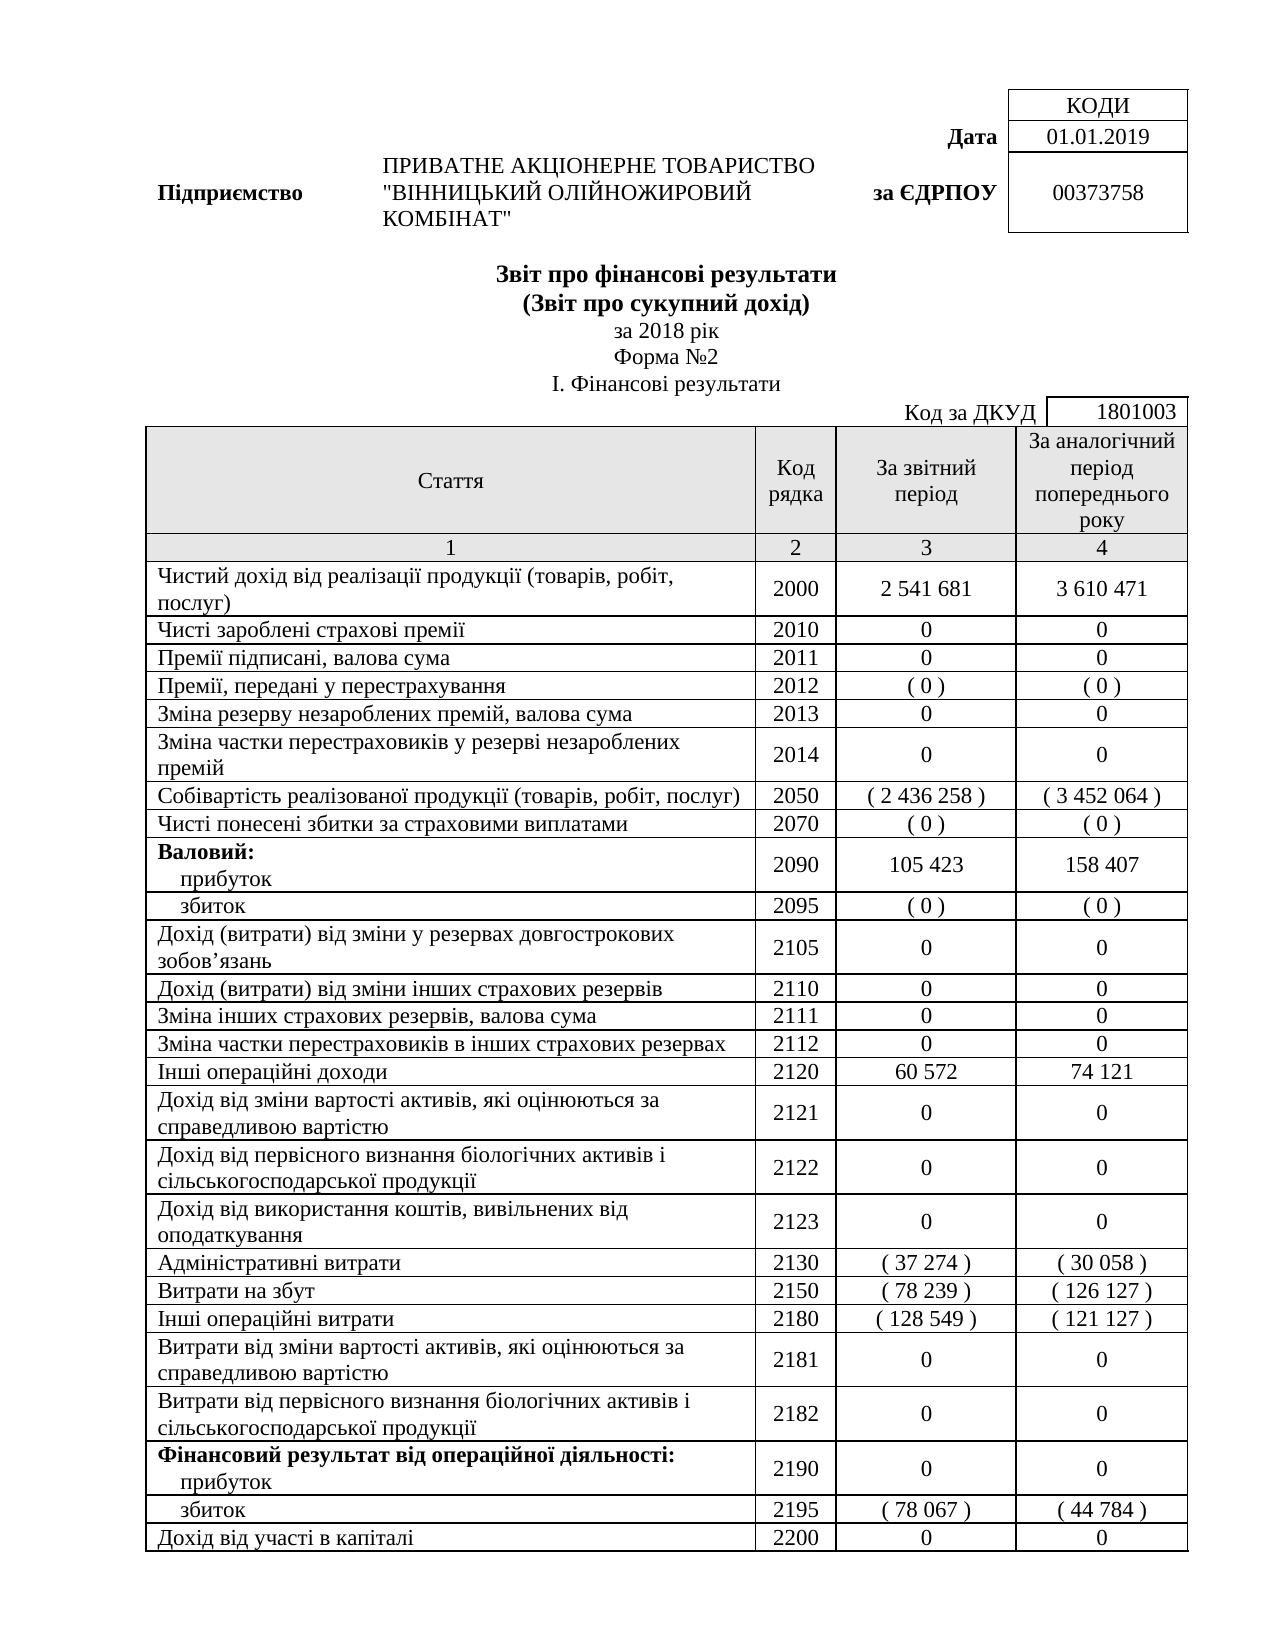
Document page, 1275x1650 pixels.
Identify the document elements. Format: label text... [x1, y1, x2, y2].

text І. Фінансові результати [146, 370, 1186, 396]
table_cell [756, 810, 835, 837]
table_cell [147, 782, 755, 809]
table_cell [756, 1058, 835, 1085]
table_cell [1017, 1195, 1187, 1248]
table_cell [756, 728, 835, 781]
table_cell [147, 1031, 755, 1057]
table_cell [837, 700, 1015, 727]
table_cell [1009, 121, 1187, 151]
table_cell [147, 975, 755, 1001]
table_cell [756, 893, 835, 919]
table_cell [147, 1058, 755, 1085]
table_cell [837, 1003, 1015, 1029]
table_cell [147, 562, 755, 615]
text (Звіт про сукупний дохід) [146, 288, 1186, 317]
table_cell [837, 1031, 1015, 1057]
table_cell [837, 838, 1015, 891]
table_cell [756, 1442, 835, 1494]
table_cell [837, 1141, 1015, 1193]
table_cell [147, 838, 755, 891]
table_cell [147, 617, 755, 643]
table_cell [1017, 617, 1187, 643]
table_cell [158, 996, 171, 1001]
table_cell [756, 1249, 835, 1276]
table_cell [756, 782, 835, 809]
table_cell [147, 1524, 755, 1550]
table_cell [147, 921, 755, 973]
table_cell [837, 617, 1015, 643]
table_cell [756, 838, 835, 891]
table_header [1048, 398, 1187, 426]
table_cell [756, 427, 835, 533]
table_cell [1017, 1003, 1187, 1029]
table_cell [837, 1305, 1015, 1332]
text Форма №2 [146, 343, 1186, 370]
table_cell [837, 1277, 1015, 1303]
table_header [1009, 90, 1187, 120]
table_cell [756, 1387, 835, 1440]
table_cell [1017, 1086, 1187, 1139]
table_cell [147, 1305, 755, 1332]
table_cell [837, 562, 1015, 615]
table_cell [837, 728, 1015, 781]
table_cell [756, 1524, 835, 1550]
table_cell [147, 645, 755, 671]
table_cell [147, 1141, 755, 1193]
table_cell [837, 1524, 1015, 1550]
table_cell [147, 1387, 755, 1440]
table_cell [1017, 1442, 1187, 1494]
text Звіт про фінансові результати [146, 259, 1186, 288]
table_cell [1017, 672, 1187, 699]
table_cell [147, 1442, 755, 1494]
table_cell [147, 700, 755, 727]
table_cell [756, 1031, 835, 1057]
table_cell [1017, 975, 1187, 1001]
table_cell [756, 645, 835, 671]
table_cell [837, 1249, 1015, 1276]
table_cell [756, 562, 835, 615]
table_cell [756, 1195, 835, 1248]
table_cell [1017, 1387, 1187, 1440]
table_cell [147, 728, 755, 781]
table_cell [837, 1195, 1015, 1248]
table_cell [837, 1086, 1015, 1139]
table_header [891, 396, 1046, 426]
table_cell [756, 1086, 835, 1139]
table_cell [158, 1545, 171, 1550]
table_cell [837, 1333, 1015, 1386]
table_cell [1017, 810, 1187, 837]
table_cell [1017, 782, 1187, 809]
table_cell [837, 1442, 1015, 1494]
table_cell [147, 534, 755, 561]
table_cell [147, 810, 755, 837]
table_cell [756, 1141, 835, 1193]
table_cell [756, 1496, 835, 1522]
text за 2018 рік [146, 317, 1186, 343]
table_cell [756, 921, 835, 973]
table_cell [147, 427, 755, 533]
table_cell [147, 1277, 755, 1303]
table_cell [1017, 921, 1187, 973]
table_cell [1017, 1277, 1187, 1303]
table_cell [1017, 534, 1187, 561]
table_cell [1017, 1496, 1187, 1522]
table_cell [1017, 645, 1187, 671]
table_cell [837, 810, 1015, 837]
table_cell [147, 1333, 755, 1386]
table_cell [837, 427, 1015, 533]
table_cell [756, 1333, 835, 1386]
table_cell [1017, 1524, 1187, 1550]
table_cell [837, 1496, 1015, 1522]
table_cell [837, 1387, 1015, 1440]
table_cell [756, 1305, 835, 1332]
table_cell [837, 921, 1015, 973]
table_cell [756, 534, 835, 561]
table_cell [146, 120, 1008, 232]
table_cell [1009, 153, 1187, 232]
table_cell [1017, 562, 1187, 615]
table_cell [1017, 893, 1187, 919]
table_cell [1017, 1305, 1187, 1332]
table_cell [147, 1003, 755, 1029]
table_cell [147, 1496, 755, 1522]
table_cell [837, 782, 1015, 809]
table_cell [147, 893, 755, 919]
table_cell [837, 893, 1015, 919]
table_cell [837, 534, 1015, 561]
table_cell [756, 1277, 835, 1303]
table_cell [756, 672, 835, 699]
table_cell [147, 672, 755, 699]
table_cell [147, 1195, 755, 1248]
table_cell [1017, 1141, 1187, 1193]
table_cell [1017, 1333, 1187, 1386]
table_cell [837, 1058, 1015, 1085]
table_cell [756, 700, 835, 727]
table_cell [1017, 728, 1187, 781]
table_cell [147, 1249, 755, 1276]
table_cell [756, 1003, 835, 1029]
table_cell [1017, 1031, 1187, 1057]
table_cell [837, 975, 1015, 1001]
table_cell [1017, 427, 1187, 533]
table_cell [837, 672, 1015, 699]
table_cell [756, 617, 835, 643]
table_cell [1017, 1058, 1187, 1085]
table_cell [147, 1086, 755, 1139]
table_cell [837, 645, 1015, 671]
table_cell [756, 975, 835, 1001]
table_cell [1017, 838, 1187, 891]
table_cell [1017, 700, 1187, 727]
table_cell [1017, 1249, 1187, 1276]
